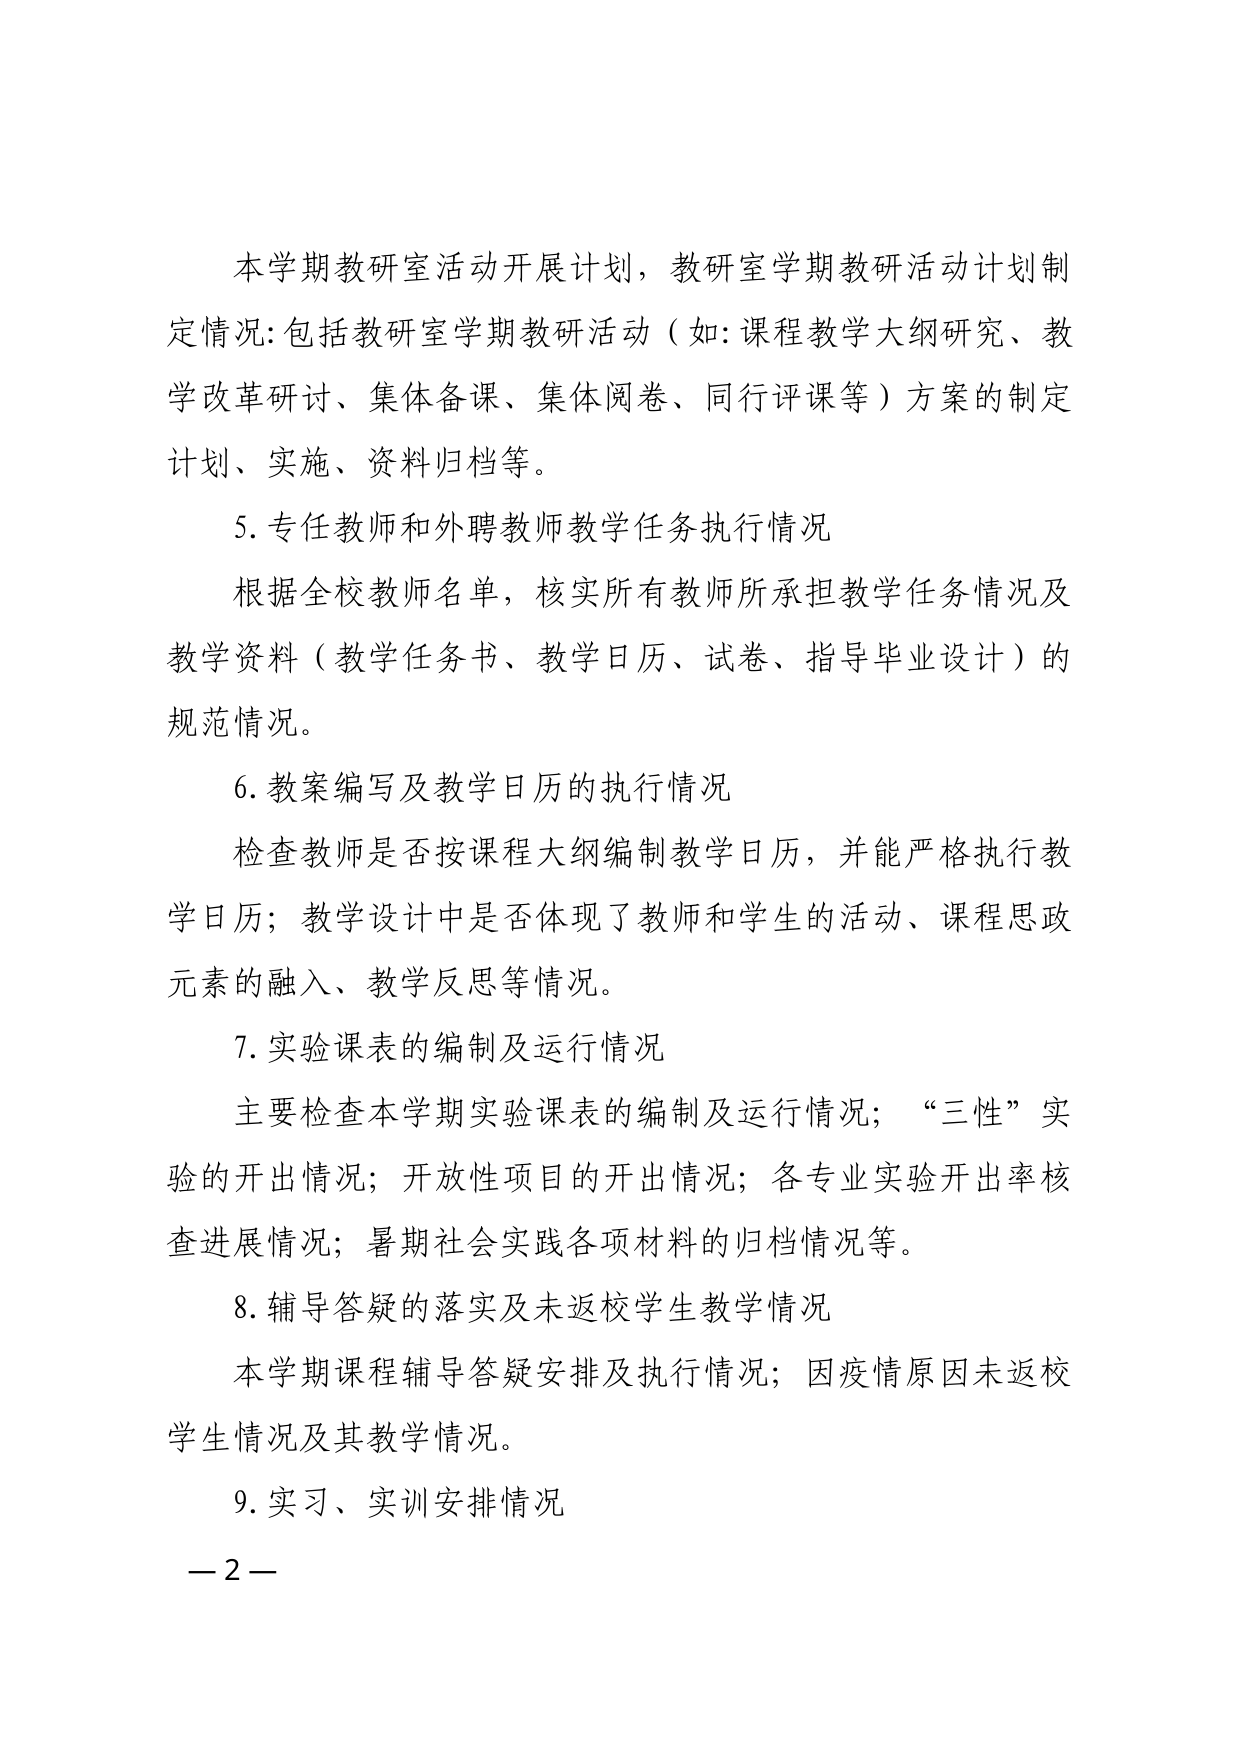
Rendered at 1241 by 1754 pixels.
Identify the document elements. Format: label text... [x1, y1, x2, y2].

text 本学期课程辅导答疑安排及执行情况；因疫情原因未返校学生情况及其教学情况。 [165, 1338, 1075, 1468]
list 根据全校教师名单，核实所有教师所承担教学任务情况及教学资料（教学任务书、教学日历、试卷、指导毕业设计）的规范情况。 [165, 558, 1075, 753]
list 5.专任教师和外聘教师教学任务执行情况 [165, 493, 1075, 558]
text 检查教师是否按课程大纲编制教学日历，并能严格执行教学日历；教学设计中是否体现了教师和学生的活动、课程思政元素的融入、教学反思等情况。 [165, 818, 1075, 1013]
text 9.实习、实训安排情况 [165, 1468, 1075, 1533]
text 6.教案编写及教学日历的执行情况 [165, 753, 1075, 818]
text 7.实验课表的编制及运行情况 [165, 1013, 1075, 1078]
list 8.辅导答疑的落实及未返校学生教学情况 [165, 1273, 1075, 1338]
text 主要检查本学期实验课表的编制及运行情况；“三性”实验的开出情况；开放性项目的开出情况；各专业实验开出率核查进展情况；暑期社会实践各项材料的归档情况等。 [165, 1078, 1075, 1273]
text 本学期教研室活动开展计划，教研室学期教研活动计划制定情况:包括教研室学期教研活动（如:课程教学大纲研究、教学改革研讨、集体备课、集体阅卷、同行评课等）方案的制定计划、实施、资料归档等。 [165, 233, 1075, 493]
